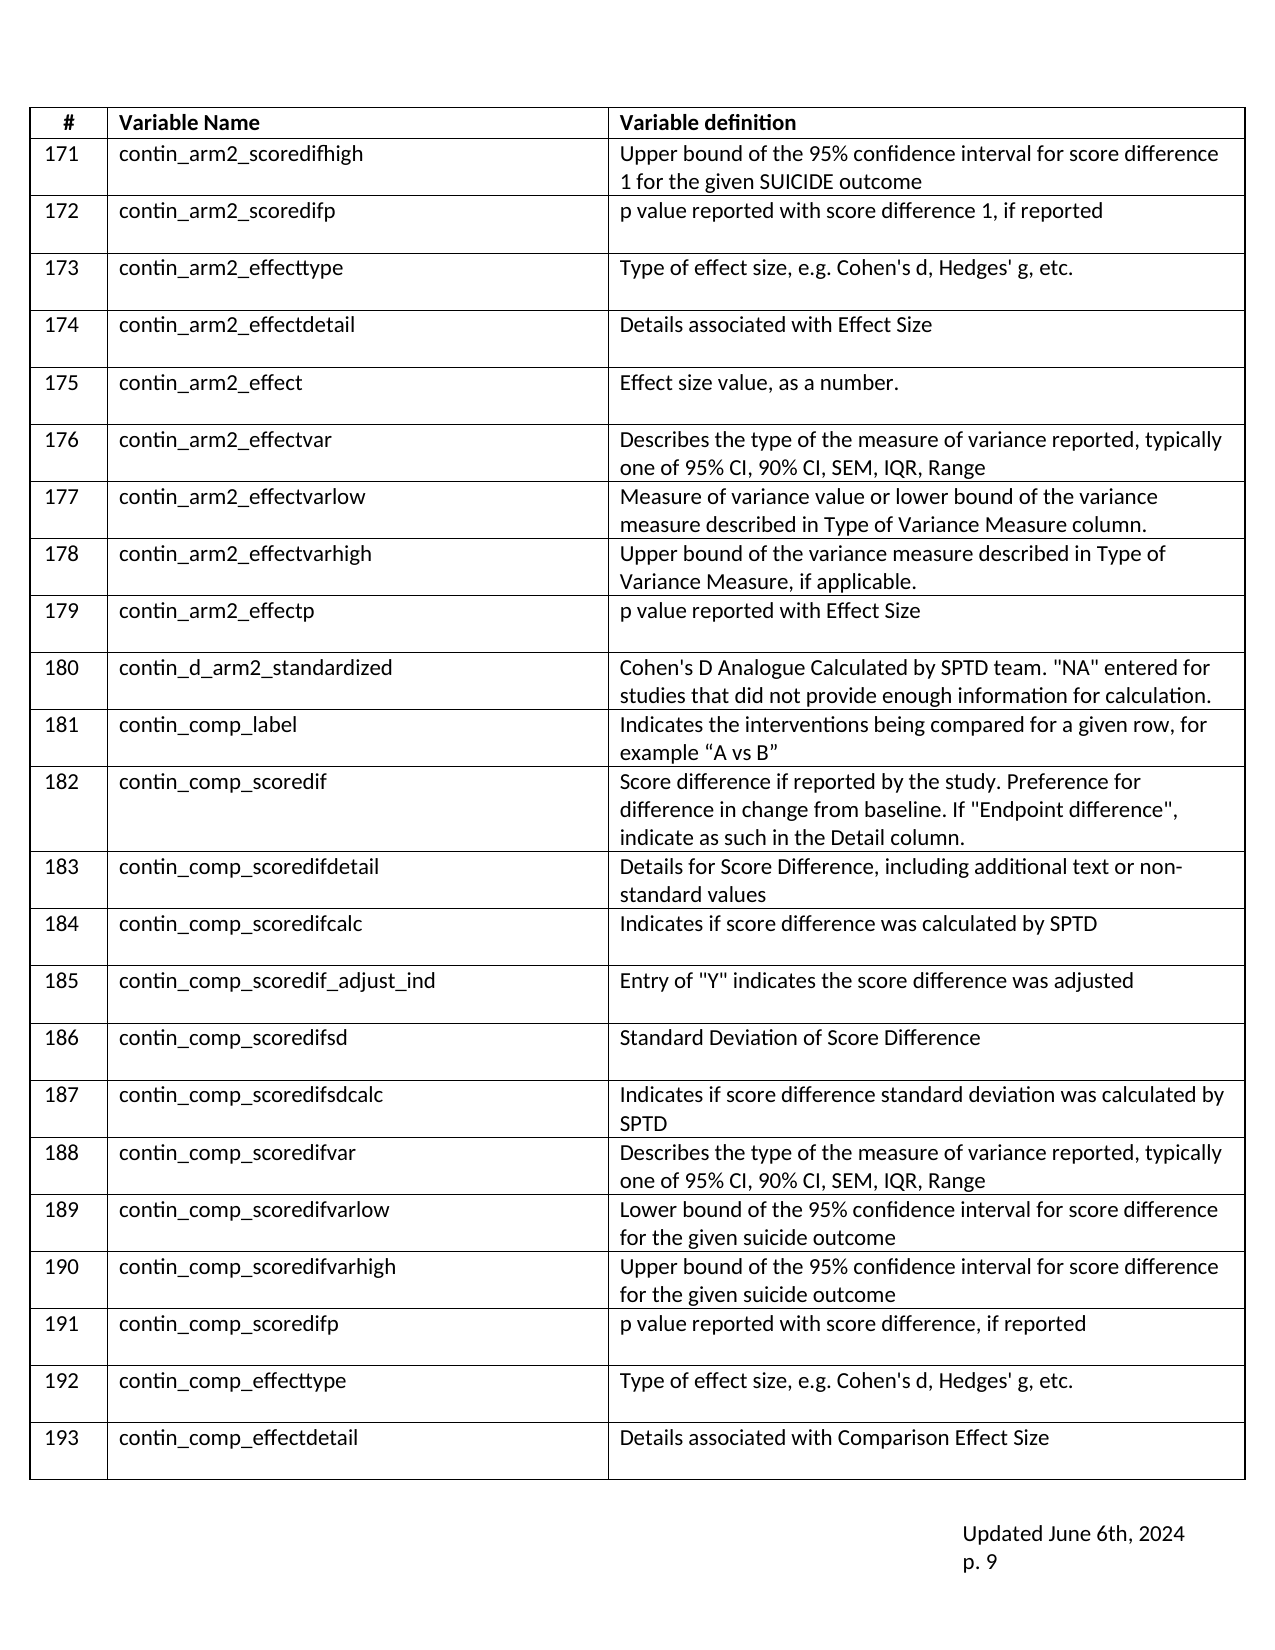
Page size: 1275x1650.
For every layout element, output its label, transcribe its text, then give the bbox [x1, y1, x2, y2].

table_cell [31, 909, 107, 965]
table_cell contin_comp_scoredif_adjust_ind [108, 966, 608, 1022]
table_cell Measure of variance value or lower bound of the variance measure described in Type of Variance Measure column. [609, 482, 1244, 538]
table_cell Describes the type of the measure of variance reported, typically one of 95% CI, 90% CI, SEM, IQR, Range [609, 1138, 1244, 1194]
table_cell [31, 368, 107, 424]
table_cell [31, 710, 107, 766]
table_cell Cohen's D Analogue Calculated by SPTD team. "NA" entered for studies that did not provide enough information for calculation. [609, 653, 1244, 709]
table_cell p value reported with score difference, if reported [609, 1309, 1244, 1365]
table_cell [31, 482, 107, 538]
table_cell Type of effect size, e.g. Cohen's d, Hedges' g, etc. [609, 1366, 1244, 1422]
table_cell contin_comp_scoredifp [108, 1309, 608, 1365]
table_cell [31, 852, 107, 908]
table_header Variable definition [609, 108, 1244, 138]
table_cell contin_comp_effecttype [108, 1366, 608, 1422]
table_cell contin_comp_scoredif [108, 767, 608, 851]
table_cell p value reported with Effect Size [609, 596, 1244, 652]
table_cell Lower bound of the 95% confidence interval for score difference for the given suicide outcome [609, 1195, 1244, 1251]
table_cell p value reported with score difference 1, if reported [609, 196, 1244, 252]
table_cell contin_comp_scoredifvarhigh [108, 1252, 608, 1308]
table_header # [31, 108, 107, 138]
table_cell [31, 767, 107, 851]
table_cell [31, 254, 107, 309]
table_cell [31, 596, 107, 652]
table_cell contin_d_arm2_standardized [108, 653, 608, 709]
table_cell Indicates if score difference was calculated by SPTD [609, 909, 1244, 965]
table_cell [31, 1366, 107, 1422]
table_cell contin_comp_scoredifcalc [108, 909, 608, 965]
table_cell Indicates if score difference standard deviation was calculated by SPTD [609, 1081, 1244, 1137]
table_cell Entry of "Y" indicates the score difference was adjusted [609, 966, 1244, 1022]
table_cell contin_comp_scoredifvarlow [108, 1195, 608, 1251]
table_cell [31, 196, 107, 252]
table_cell Details for Score Difference, including additional text or non-standard values [609, 852, 1244, 908]
table_cell Upper bound of the 95% confidence interval for score difference for the given suicide outcome [609, 1252, 1244, 1308]
table_cell Score difference if reported by the study. Preference for difference in change from baseline. If "Endpoint difference", indicate as such in the Detail column. [609, 767, 1244, 851]
table_cell contin_comp_label [108, 710, 608, 766]
table_cell Details associated with Comparison Effect Size [609, 1423, 1244, 1479]
table_cell contin_arm2_effect [108, 368, 608, 424]
table_cell Standard Deviation of Score Difference [609, 1024, 1244, 1079]
table_cell [31, 425, 107, 481]
table_cell [31, 311, 107, 367]
table_cell [31, 966, 107, 1022]
table_cell [31, 1309, 107, 1365]
table_cell contin_comp_scoredifdetail [108, 852, 608, 908]
table_cell contin_comp_scoredifvar [108, 1138, 608, 1194]
table_cell contin_arm2_scoredifhigh [108, 139, 608, 195]
table_cell [31, 139, 107, 195]
table_cell contin_arm2_effectdetail [108, 311, 608, 367]
table_cell Describes the type of the measure of variance reported, typically one of 95% CI, 90% CI, SEM, IQR, Range [609, 425, 1244, 481]
table_cell [31, 1252, 107, 1308]
table_cell [31, 1138, 107, 1194]
table_cell [31, 1195, 107, 1251]
table_cell [31, 1423, 107, 1479]
table_cell contin_arm2_effectp [108, 596, 608, 652]
table_cell contin_comp_effectdetail [108, 1423, 608, 1479]
table_cell [31, 539, 107, 595]
table_cell [31, 1081, 107, 1137]
table_cell contin_arm2_effecttype [108, 254, 608, 309]
table_cell Upper bound of the variance measure described in Type of Variance Measure, if applicable. [609, 539, 1244, 595]
table_cell Type of effect size, e.g. Cohen's d, Hedges' g, etc. [609, 254, 1244, 309]
table_cell contin_arm2_effectvar [108, 425, 608, 481]
table_cell contin_arm2_effectvarhigh [108, 539, 608, 595]
table_cell Effect size value, as a number. [609, 368, 1244, 424]
table_cell Upper bound of the 95% confidence interval for score difference 1 for the given SUICIDE outcome [609, 139, 1244, 195]
table_cell [31, 653, 107, 709]
table_cell contin_arm2_effectvarlow [108, 482, 608, 538]
table_cell contin_comp_scoredifsdcalc [108, 1081, 608, 1137]
table_cell Details associated with Effect Size [609, 311, 1244, 367]
table_cell contin_arm2_scoredifp [108, 196, 608, 252]
table_cell [31, 1024, 107, 1079]
table_cell Indicates the interventions being compared for a given row, for example “A vs B” [609, 710, 1244, 766]
table_header Variable Name [108, 108, 608, 138]
table_cell contin_comp_scoredifsd [108, 1024, 608, 1079]
